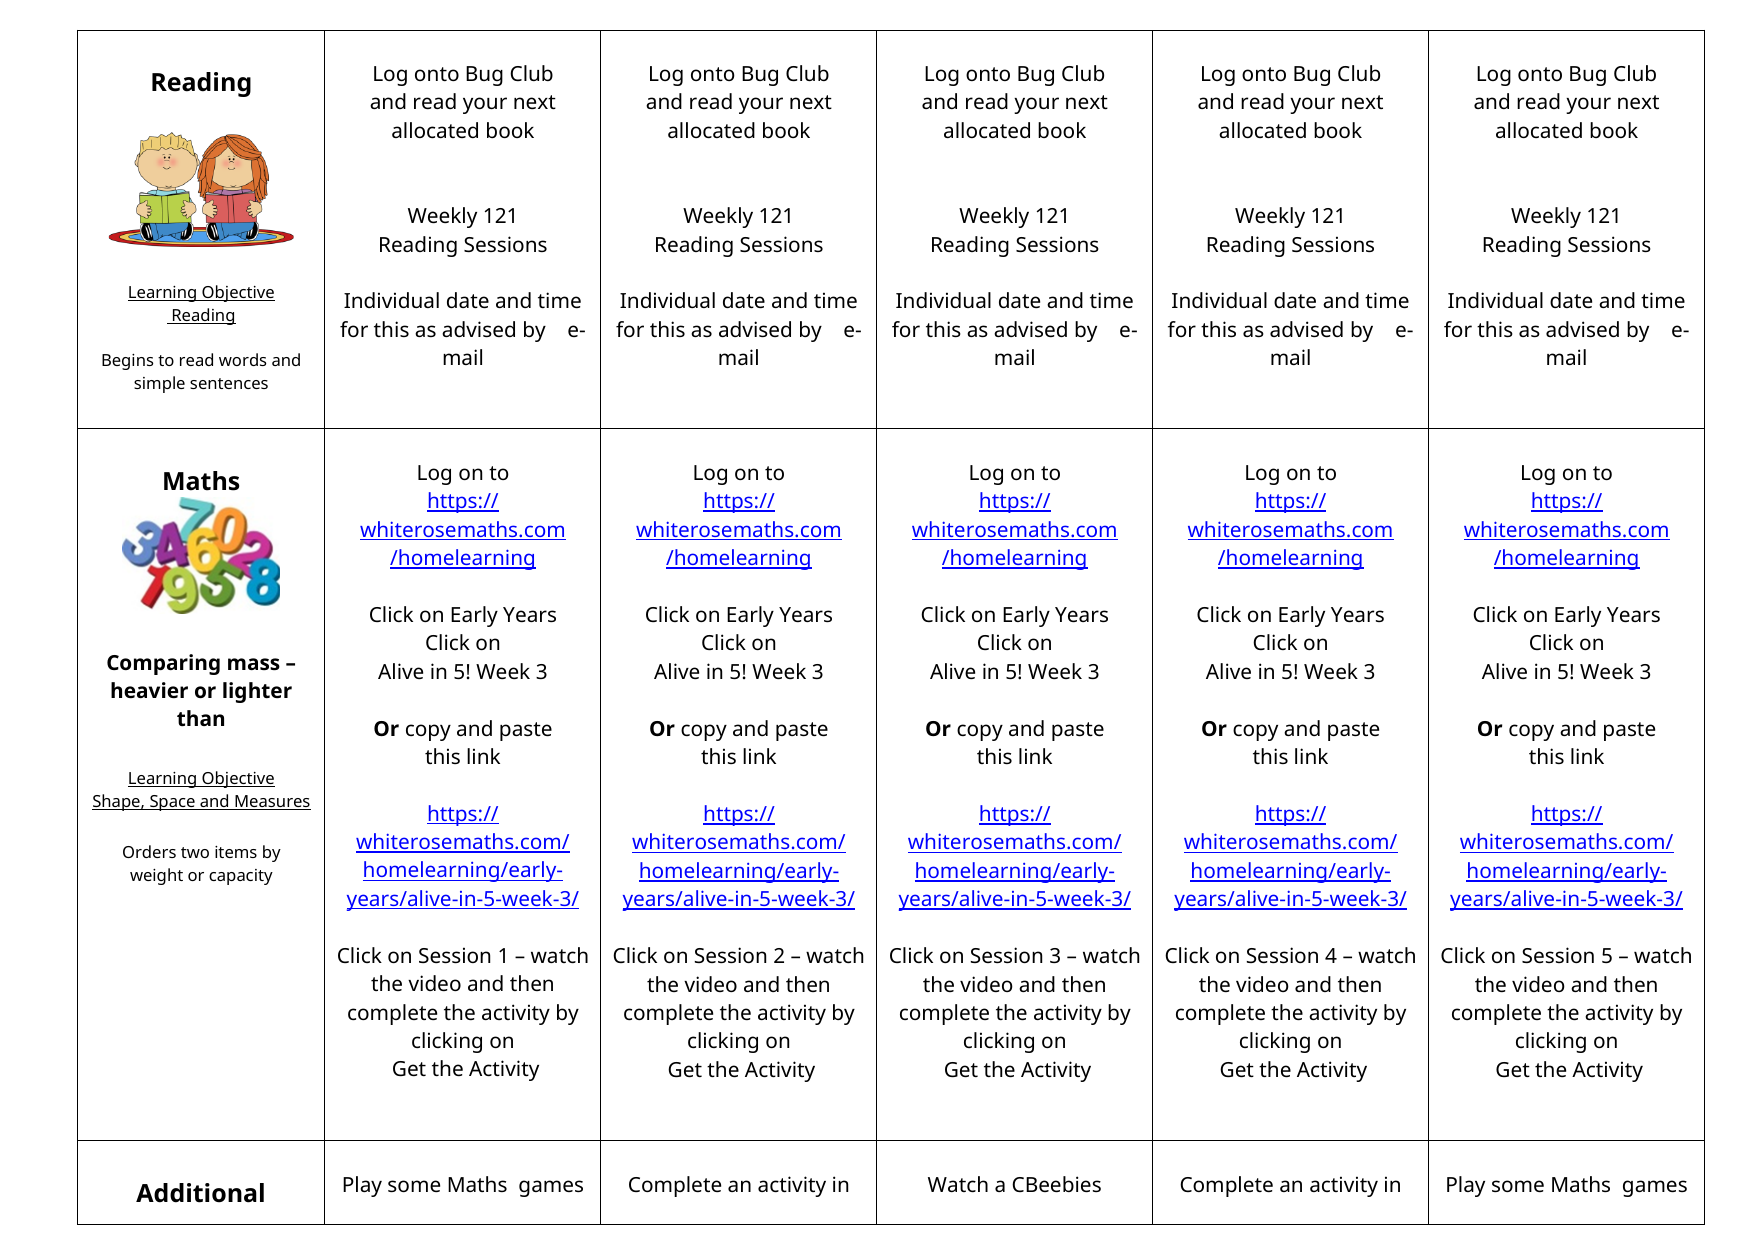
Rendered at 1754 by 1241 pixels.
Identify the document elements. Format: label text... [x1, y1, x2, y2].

table_cell Log on to https://whiterosemaths.com /homelearning Click on Early Years Click on Alive in 5! Week 3 Or copy and paste this link https://whiterosemaths.com/homelearning/early-years/alive-in-5-week-3/ Click on Session 4 – watch the video and then complete the activity by clicking on Get the Activity [1153, 429, 1428, 1140]
table_cell Maths Comparing mass – heavier or lighter than Learning Objective Shape, Space and Measures Orders two items by weight or capacity [78, 429, 324, 1140]
picture [108, 132, 294, 247]
table_cell Log onto Bug Club and read your next allocated book Weekly 121 Reading Sessions Individual date and time for this as advised by e-mail [1429, 31, 1704, 428]
picture [122, 497, 280, 614]
table_cell Log onto Bug Club and read your next allocated book Weekly 121 Reading Sessions Individual date and time for this as advised by e-mail [1153, 31, 1428, 428]
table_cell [1153, 1141, 1428, 1224]
table_cell Reading Learning Objective Reading Begins to read words and simple sentences [78, 31, 324, 428]
table_cell Log on to https://whiterosemaths.com /homelearning Click on Early Years Click on Alive in 5! Week 3 Or copy and paste this link https://whiterosemaths.com/homelearning/early-years/alive-in-5-week-3/ Click on Session 5 – watch the video and then complete the activity by clicking on Get the Activity [1429, 429, 1704, 1140]
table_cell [1429, 1141, 1704, 1224]
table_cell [877, 1141, 1152, 1224]
table_cell Log onto Bug Club and read your next allocated book Weekly 121 Reading Sessions Individual date and time for this as advised by e-mail [601, 31, 876, 428]
picture [260, 585, 268, 595]
table_cell Log on to https://whiterosemaths.com /homelearning Click on Early Years Click on Alive in 5! Week 3 Or copy and paste this link https://whiterosemaths.com/homelearning/early-years/alive-in-5-week-3/ Click on Session 3 – watch the video and then complete the activity by clicking on Get the Activity [877, 429, 1152, 1140]
table_cell Log onto Bug Club and read your next allocated book Weekly 121 Reading Sessions Individual date and time for this as advised by e-mail [325, 31, 600, 428]
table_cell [78, 1141, 324, 1224]
table_cell Log onto Bug Club and read your next allocated book Weekly 121 Reading Sessions Individual date and time for this as advised by e-mail [877, 31, 1152, 428]
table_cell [601, 1141, 876, 1224]
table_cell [325, 1141, 600, 1224]
picture [262, 569, 269, 575]
table_cell Log on to https://whiterosemaths.com /homelearning Click on Early Years Click on Alive in 5! Week 3 Or copy and paste this link https://whiterosemaths.com/homelearning/early-years/alive-in-5-week-3/ Click on Session 1 – watch the video and then complete the activity by clicking on Get the Activity [325, 429, 600, 1140]
table_cell Log on to https://whiterosemaths.com /homelearning Click on Early Years Click on Alive in 5! Week 3 Or copy and paste this link https://whiterosemaths.com/homelearning/early-years/alive-in-5-week-3/ Click on Session 2 – watch the video and then complete the activity by clicking on Get the Activity [601, 429, 876, 1140]
